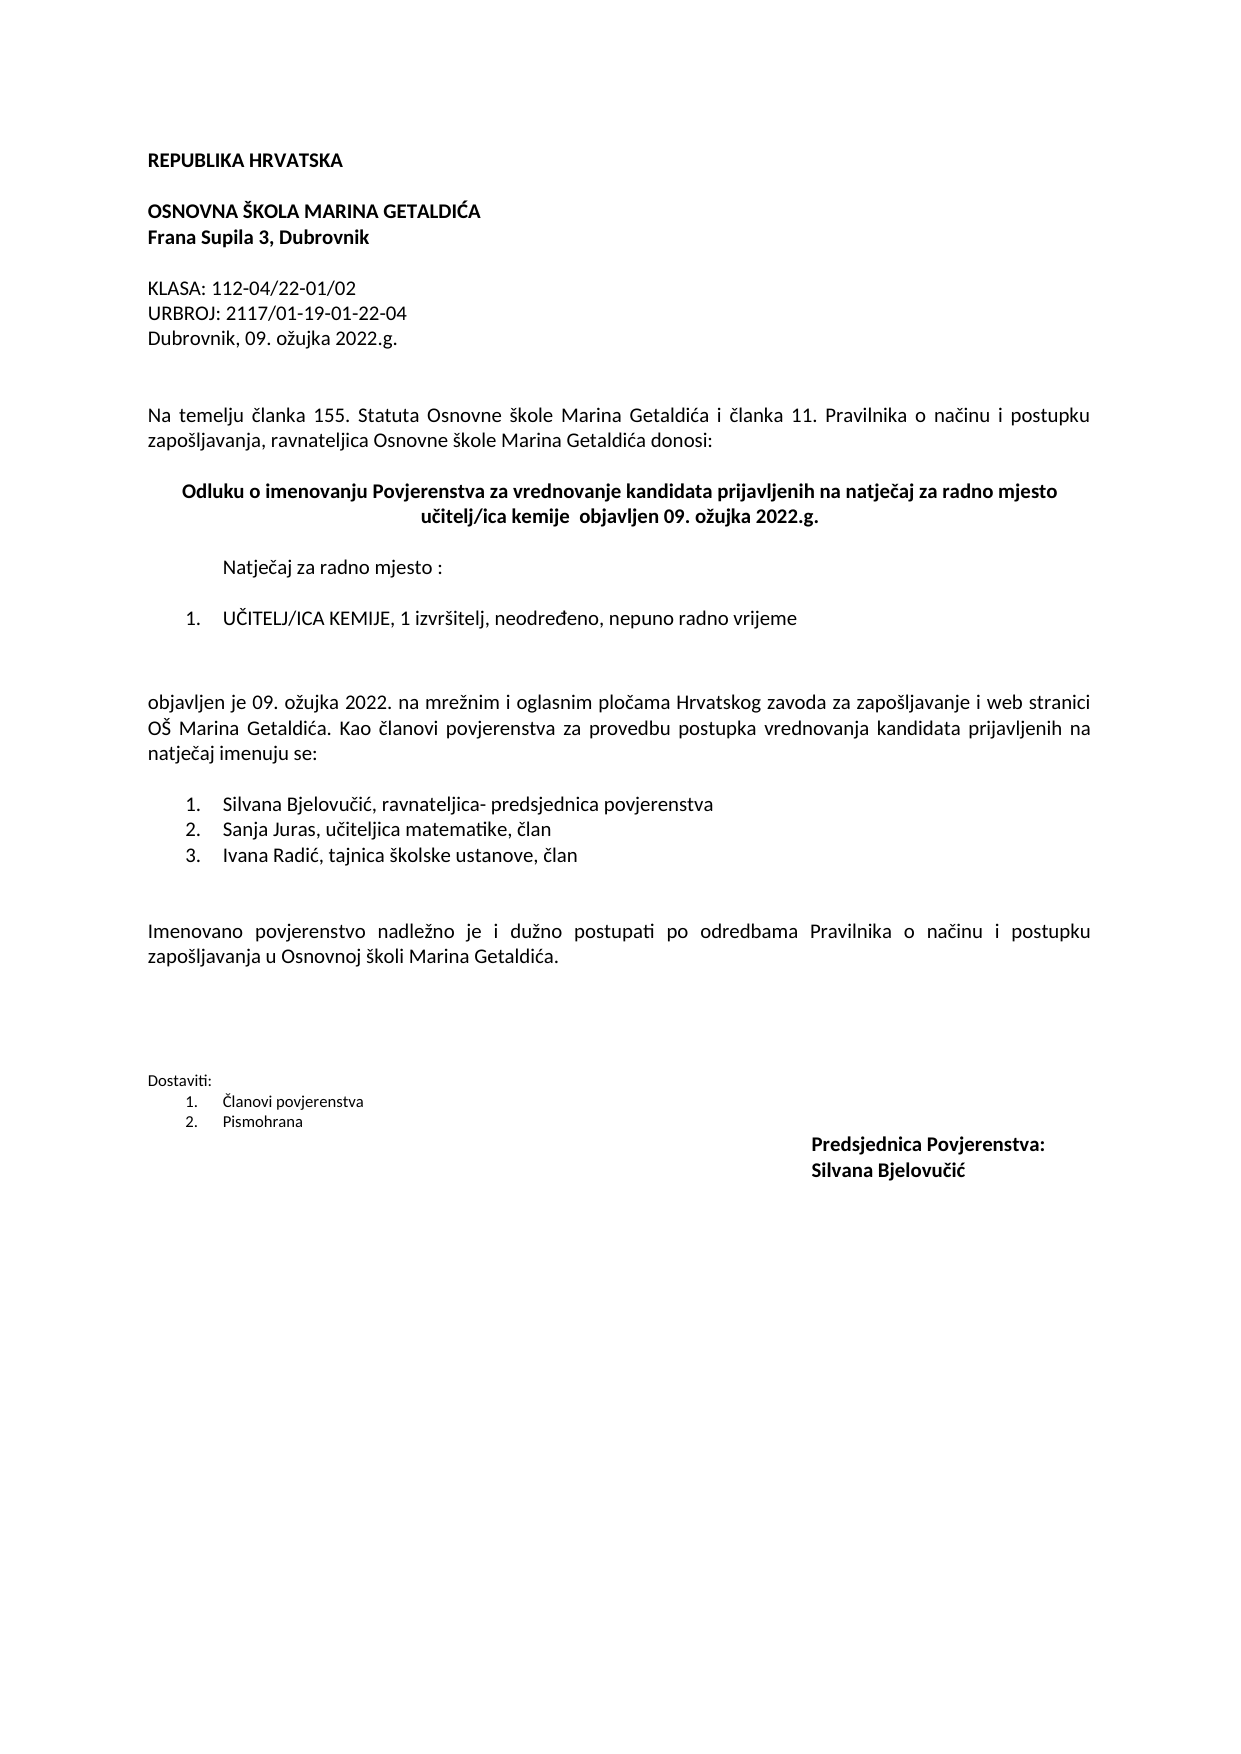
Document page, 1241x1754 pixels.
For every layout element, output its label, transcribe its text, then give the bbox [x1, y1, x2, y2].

text REPUBLIKA HRVATSKA [148, 148, 1093, 173]
text KLASA: 112-04/22-01/02 [148, 275, 1093, 300]
text Natječaj za radno mjesto : [223, 554, 1093, 580]
list Članovi povjerenstva [185, 1091, 1093, 1111]
text Odluku o imenovanju Povjerenstva za vrednovanje kandidata prijavljenih na natječaj za radno mjesto učitelj/ica kemije objavljen 09. ožujka 2022.g. [148, 478, 1093, 529]
list UČITELJ/ICA KEMIJE, 1 izvršitelj, neodređeno, nepuno radno vrijeme [185, 605, 1093, 631]
text objavljen je 09. ožujka 2022. na mrežnim i oglasnim pločama Hrvatskog zavoda za zapošljavanje i web stranici OŠ Marina Getaldića. Kao članovi povjerenstva za provedbu postupka vrednovanja kandidata prijavljenih na natječaj imenuju se: [148, 689, 1093, 766]
text Dostaviti: [148, 1071, 1093, 1091]
text Frana Supila 3, Dubrovnik [148, 224, 1093, 249]
text Imenovano povjerenstvo nadležno je i dužno postupati po odredbama Pravilnika o načinu i postupku zapošljavanja u Osnovnoj školi Marina Getaldića. [148, 918, 1093, 969]
list Pismohrana [185, 1111, 1093, 1131]
list Sanja Juras, učiteljica matematike, član [185, 816, 1093, 842]
text Dubrovnik, 09. ožujka 2022.g. [148, 326, 1093, 351]
text URBROJ: 2117/01-19-01-22-04 [148, 300, 1093, 326]
list Silvana Bjelovučić, ravnateljica- predsjednica povjerenstva [185, 791, 1093, 816]
list Ivana Radić, tajnica školske ustanove, član [185, 842, 1093, 867]
text Predsjednica Povjerenstva: [811, 1131, 1093, 1157]
text OSNOVNA ŠKOLA MARINA GETALDIĆA [148, 198, 1093, 224]
text Silvana Bjelovučić [811, 1157, 1093, 1182]
text Na temelju članka 155. Statuta Osnovne škole Marina Getaldića i članka 11. Pravilnika o načinu i postupku zapošljavanja, ravnateljica Osnovne škole Marina Getaldića donosi: [148, 402, 1093, 453]
